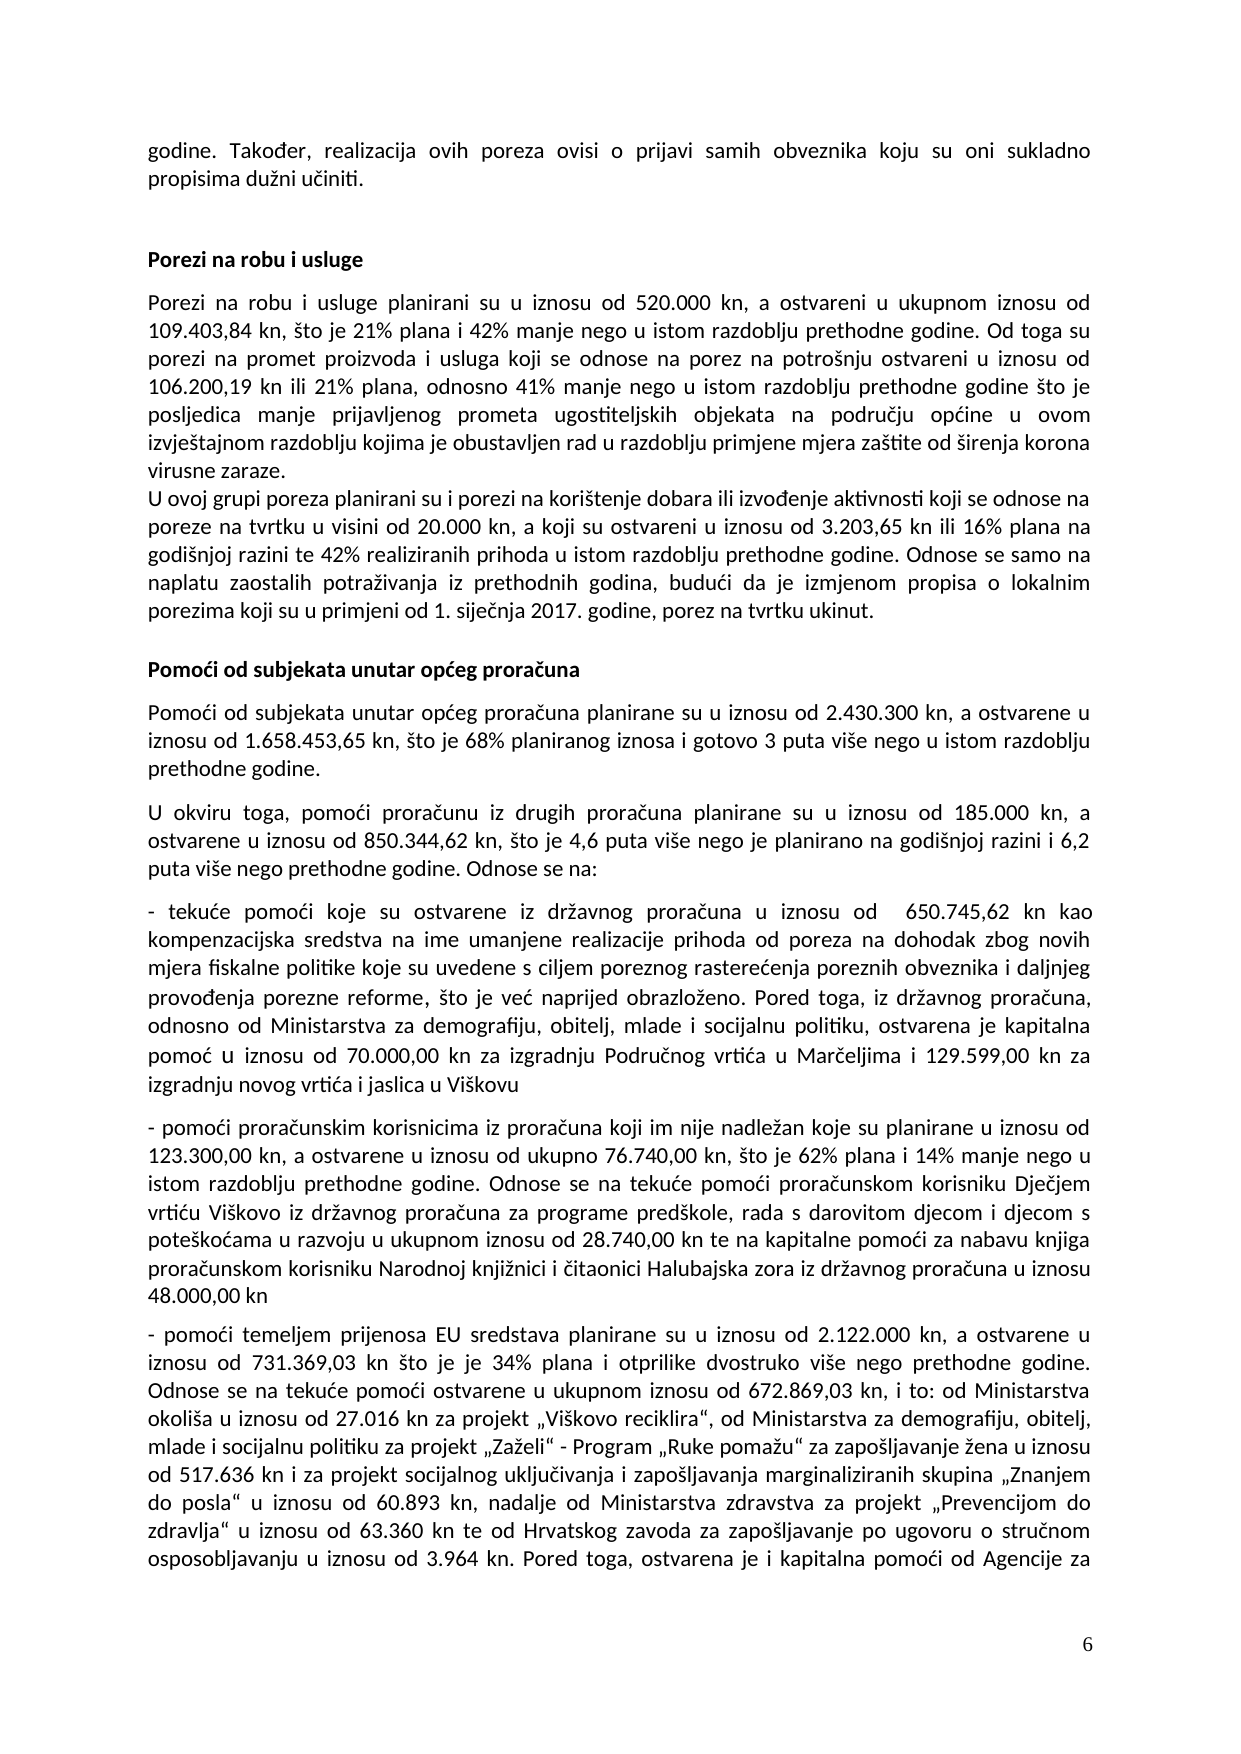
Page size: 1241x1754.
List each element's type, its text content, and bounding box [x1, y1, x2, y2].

text - tekuće pomoći koje su ostvarene iz državnog proračuna u iznosu od 650.745,62 kn kao kompenzacijska sredstva na ime umanjene realizacije prihoda od poreza na dohodak zbog novih mjera fiskalne politike koje su uvedene s ciljem poreznog rasterećenja poreznih obveznika i daljnjeg provođenja porezne reforme, što je već naprijed obrazloženo. Pored toga, iz državnog proračuna, odnosno od Ministarstva za demografiju, obitelj, mlade i socijalnu politiku, ostvarena je kapitalna pomoć u iznosu od 70.000,00 kn za izgradnju Područnog vrtića u Marčeljima i 129.599,00 kn za izgradnju novog vrtića i jaslica u Viškovu [148, 897, 1092, 1098]
text Porezi na robu i usluge planirani su u iznosu od 520.000 kn, a ostvareni u ukupnom iznosu od 109.403,84 kn, što je 21% plana i 42% manje nego u istom razdoblju prethodne godine. Od toga su porezi na promet proizvoda i usluga koji se odnose na porez na potrošnju ostvareni u iznosu od 106.200,19 kn ili 21% plana, odnosno 41% manje nego u istom razdoblju prethodne godine što je posljedica manje prijavljenog prometa ugostiteljskih objekata na području općine u ovom izvještajnom razdoblju kojima je obustavljen rad u razdoblju primjene mjera zaštite od širenja korona virusne zaraze. [148, 288, 1092, 484]
text U ovoj grupi poreza planirani su i porezi na korištenje dobara ili izvođenje aktivnosti koji se odnose na poreze na tvrtku u visini od 20.000 kn, a koji su ostvareni u iznosu od 3.203,65 kn ili 16% plana na godišnjoj razini te 42% realiziranih prihoda u istom razdoblju prethodne godine. Odnose se samo na naplatu zaostalih potraživanja iz prethodnih godina, budući da je izmjenom propisa o lokalnim porezima koji su u primjeni od 1. siječnja 2017. godine, porez na tvrtku ukinut. [148, 484, 1092, 624]
text Pomoći od subjekata unutar općeg proračuna planirane su u iznosu od 2.430.300 kn, a ostvarene u iznosu od 1.658.453,65 kn, što je 68% planiranog iznosa i gotovo 3 puta više nego u istom razdoblju prethodne godine. [148, 698, 1092, 782]
text - pomoći proračunskim korisnicima iz proračuna koji im nije nadležan koje su planirane u iznosu od 123.300,00 kn, a ostvarene u iznosu od ukupno 76.740,00 kn, što je 62% plana i 14% manje nego u istom razdoblju prethodne godine. Odnose se na tekuće pomoći proračunskom korisniku Dječjem vrtiću Viškovo iz državnog proračuna za programe predškole, rada s darovitom djecom i djecom s poteškoćama u razvoju u ukupnom iznosu od 28.740,00 kn te na kapitalne pomoći za nabavu knjiga proračunskom korisniku Narodnoj knjižnici i čitaonici Halubajska zora iz državnog proračuna u iznosu 48.000,00 kn [148, 1113, 1092, 1310]
text U okviru toga, pomoći proračunu iz drugih proračuna planirane su u iznosu od 185.000 kn, a ostvarene u iznosu od 850.344,62 kn, što je 4,6 puta više nego je planirano na godišnjoj razini i 6,2 puta više nego prethodne godine. Odnose se na: [148, 798, 1092, 882]
text Porezi na robu i usluge [148, 245, 1092, 273]
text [148, 1320, 1092, 1572]
text Pomoći od subjekata unutar općeg proračuna [148, 655, 1092, 683]
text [148, 136, 1092, 192]
